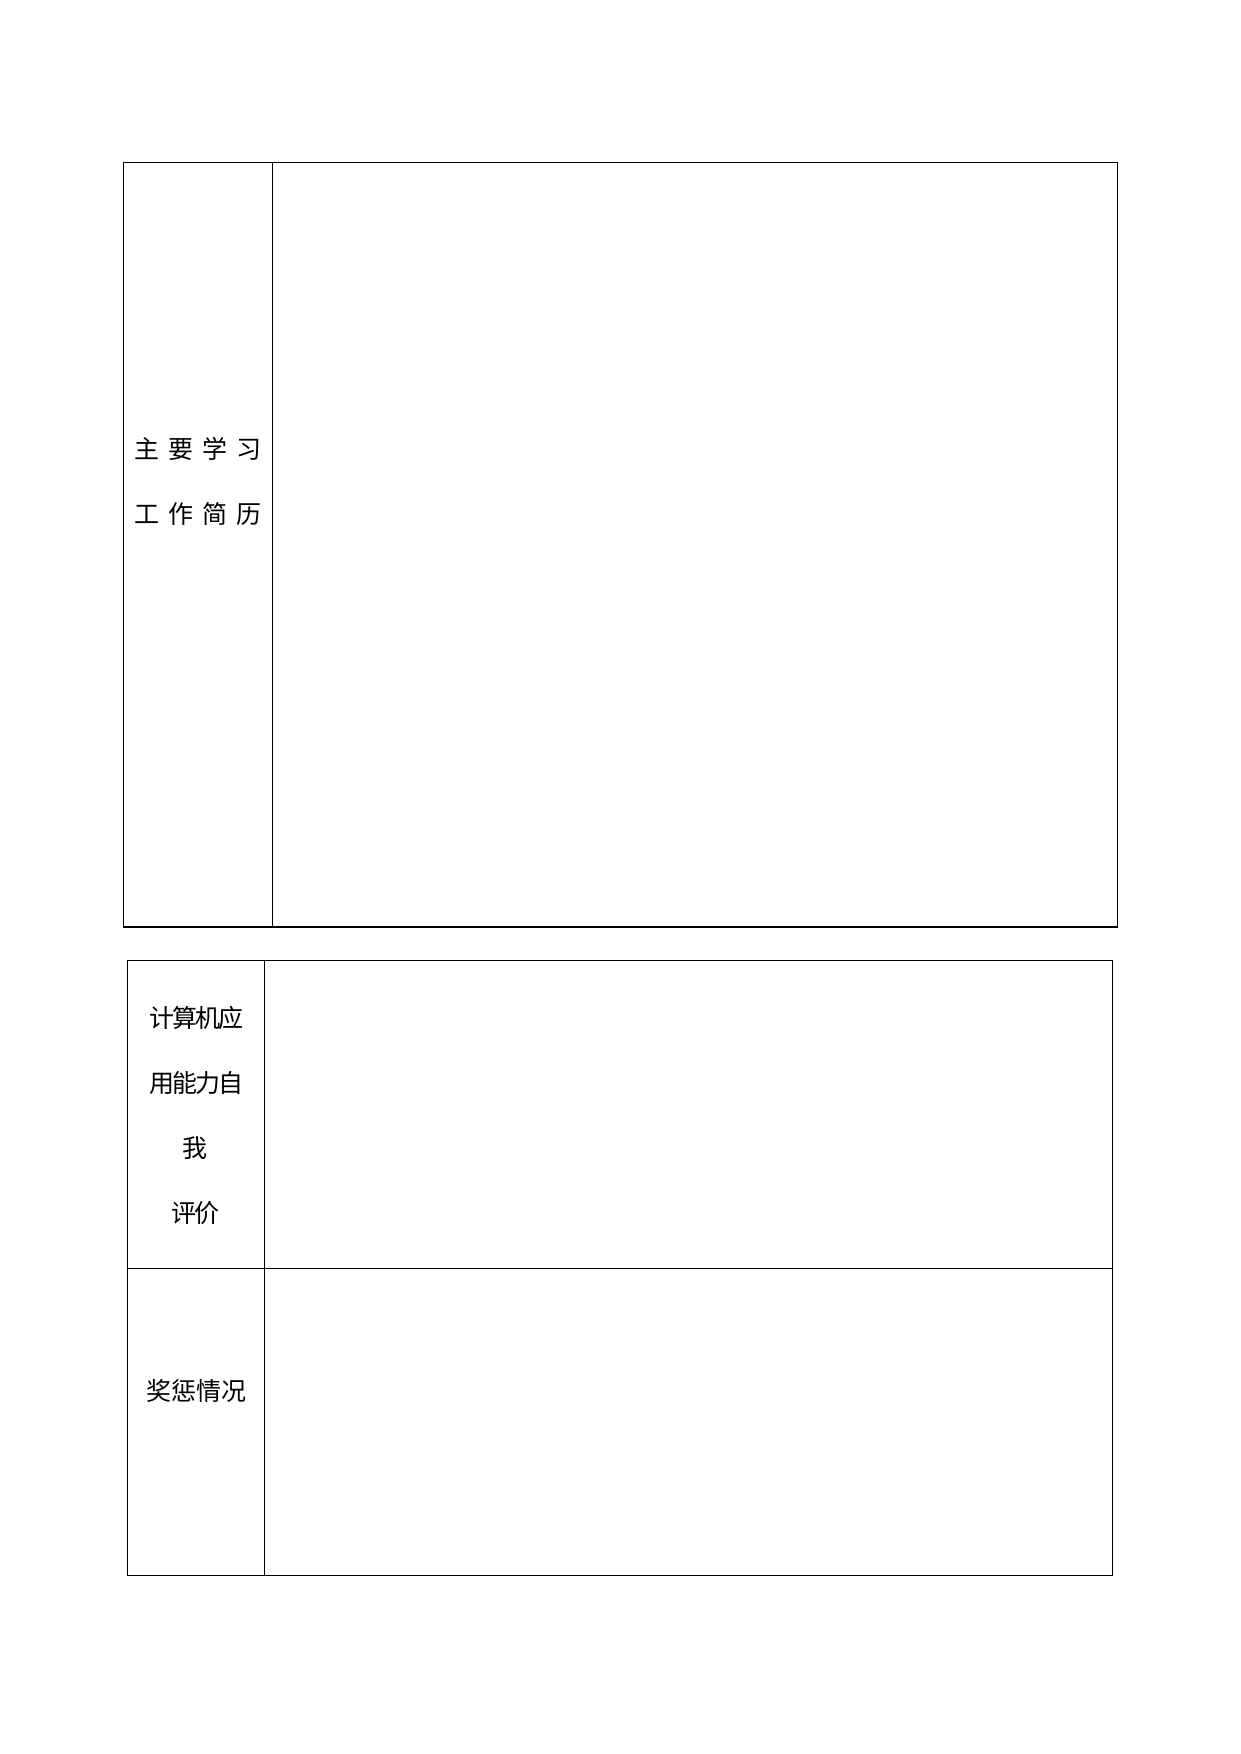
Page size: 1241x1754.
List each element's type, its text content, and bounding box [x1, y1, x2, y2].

table_header [265, 961, 1112, 1268]
table_cell 主要学习 工作简历 [124, 163, 272, 926]
table_cell [265, 1269, 1112, 1575]
table_cell [273, 163, 1117, 926]
table_cell 奖惩情况 [128, 1269, 264, 1575]
table_header 计算机应用能力自我 评价 [128, 961, 264, 1268]
